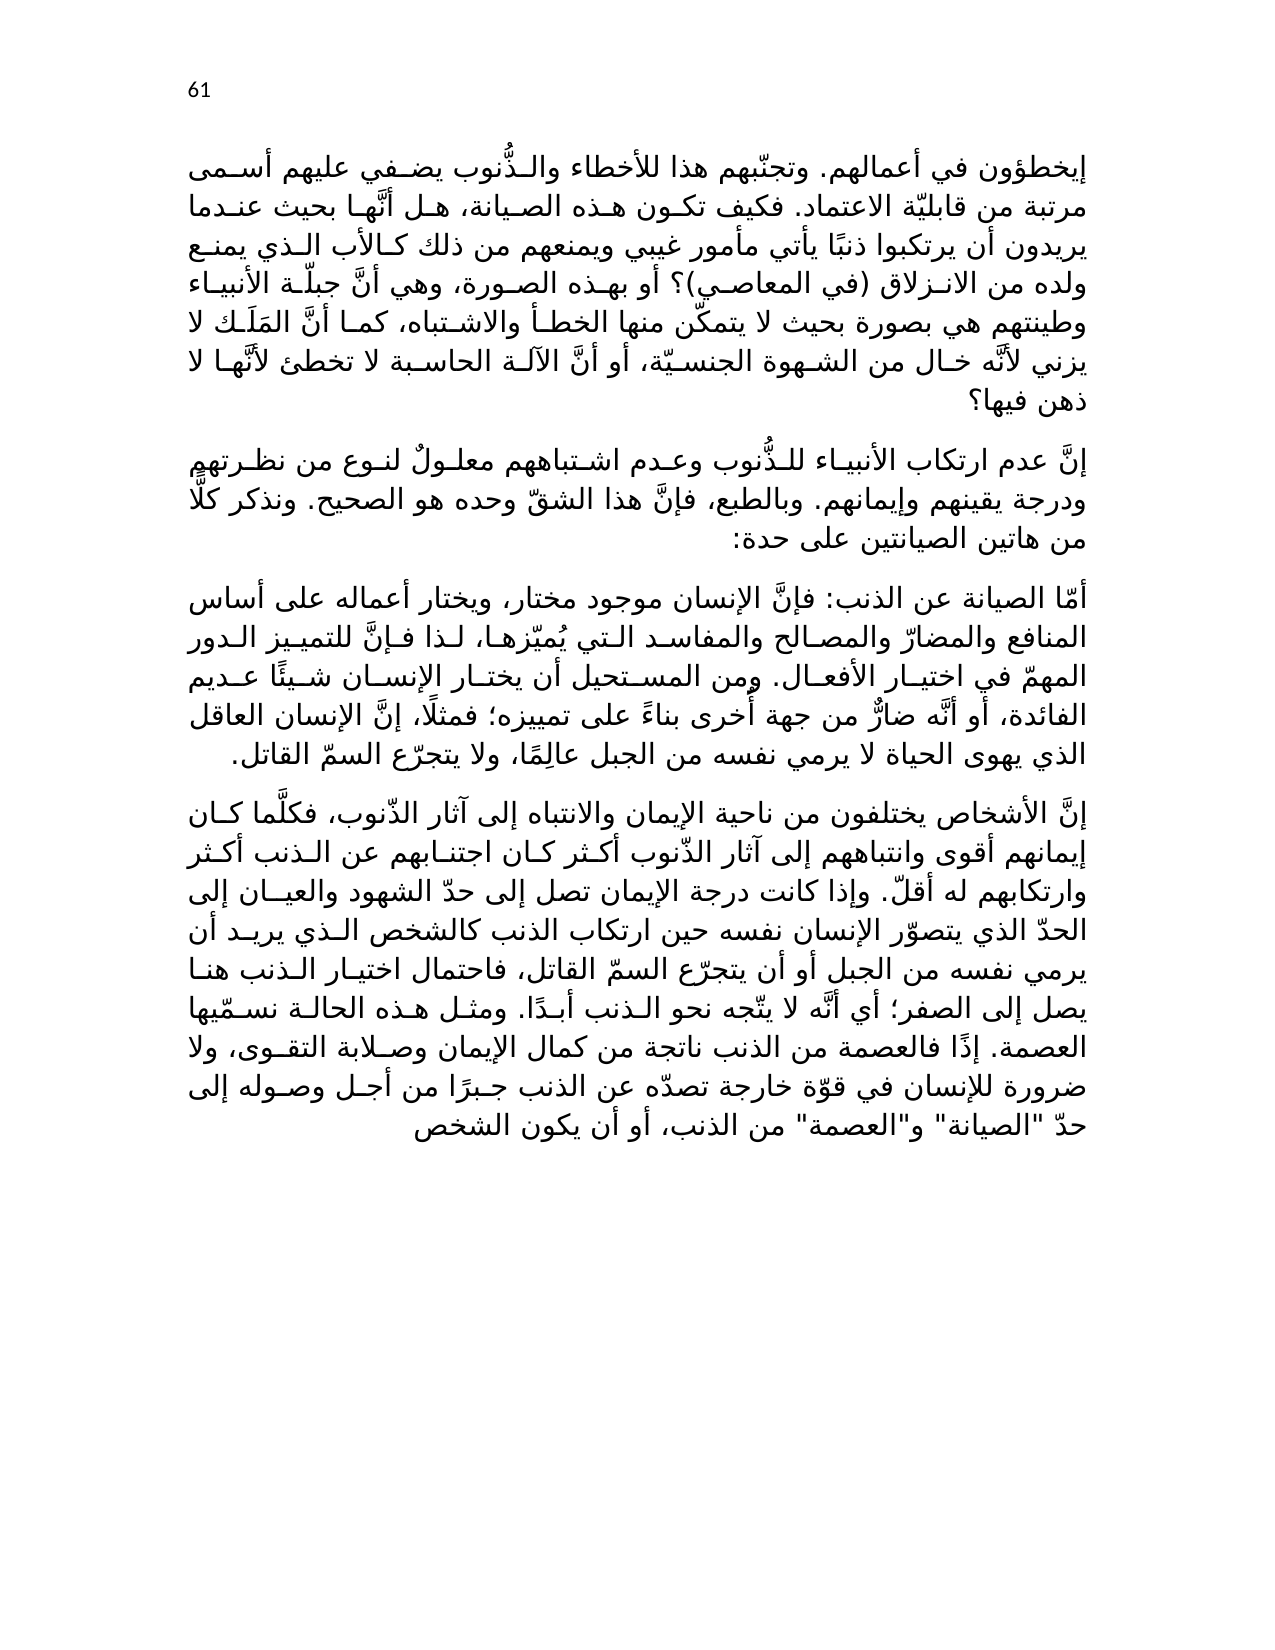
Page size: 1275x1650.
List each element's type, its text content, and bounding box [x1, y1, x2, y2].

text إيخطؤون في أعمالهم. وتجنّبهم هذا للأخطاء والذُّنوب يضفي عليهم أسمى مرتبة من قابليّة الاعتماد. فكيف تكون هذه الصيانة، هل أنَّها بحيث عندما يريدون أن يرتكبوا ذنبًا يأتي مأمور غيبي ويمنعهم من ذلك كالأب الذي يمنع ولده من الانزلاق (في المعاصي)؟ أو بهذه الصورة، وهي أنَّ جبلّة الأنبياء وطينتهم هي بصورة بحيث لا يتمكّن منها الخطأ والاشتباه، كما أنَّ المَلَك لا يزني لأنَّه خال من الشهوة الجنسيّة، أو أنَّ الآلة الحاسبة لا تخطئ لأنَّها لا ذهن فيها؟ [187, 150, 1087, 418]
text إنَّ عدم ارتكاب الأنبياء للذُّنوب وعدم اشتباههم معلولٌ لنوع من نظرتهم ودرجة يقينهم وإيمانهم. وبالطبع، فإنَّ هذا الشقّ وحده هو الصحيح. ونذكر كلًّا من هاتين الصيانتين على حدة: [187, 443, 1087, 555]
text إنَّ الأشخاص يختلفون من ناحية الإيمان والانتباه إلى آثار الذّنوب، فكلَّما كان إيمانهم أقوى وانتباههم إلى آثار الذّنوب أكثر كان اجتنابهم عن الذنب أكثر وارتكابهم له أقلّ. وإذا كانت درجة الإيمان تصل إلى حدّ الشهود والعيان إلى الحدّ الذي يتصوّر الإنسان نفسه حين ارتكاب الذنب كالشخص الذي يريد أن يرمي نفسه من الجبل أو أن يتجرّع السمّ القاتل، فاحتمال اختيار الذنب هنا يصل إلى الصفر؛ أي أنَّه لا يتّجه نحو الذنب أبدًا. ومثل هذه الحالة نسمّيها العصمة. إذًا فالعصمة من الذنب ناتجة من كمال الإيمان وصلابة التقوى، ولا ضرورة للإنسان في قوّة خارجة تصدّه عن الذنب جبرًا من أجل وصوله إلى حدّ "الصيانة" و"العصمة" من الذنب، أو أن يكون الشخص [187, 797, 1087, 1142]
text أمّا الصيانة عن الذنب: فإنَّ الإنسان موجود مختار، ويختار أعماله على أساس المنافع والمضارّ والمصالح والمفاسد التي يُميّزها، لذا فإنَّ للتمييز الدور المهمّ في اختيار الأفعال. ومن المستحيل أن يختار الإنسان شيئًا عديم الفائدة، أو أنَّه ضارٌّ من جهة أُخرى بناءً على تمييزه؛ فمثلًا، إنَّ الإنسان العاقل الذي يهوى الحياة لا يرمي نفسه من الجبل عالِمًا، ولا يتجرّع السمّ القاتل. [187, 581, 1087, 771]
